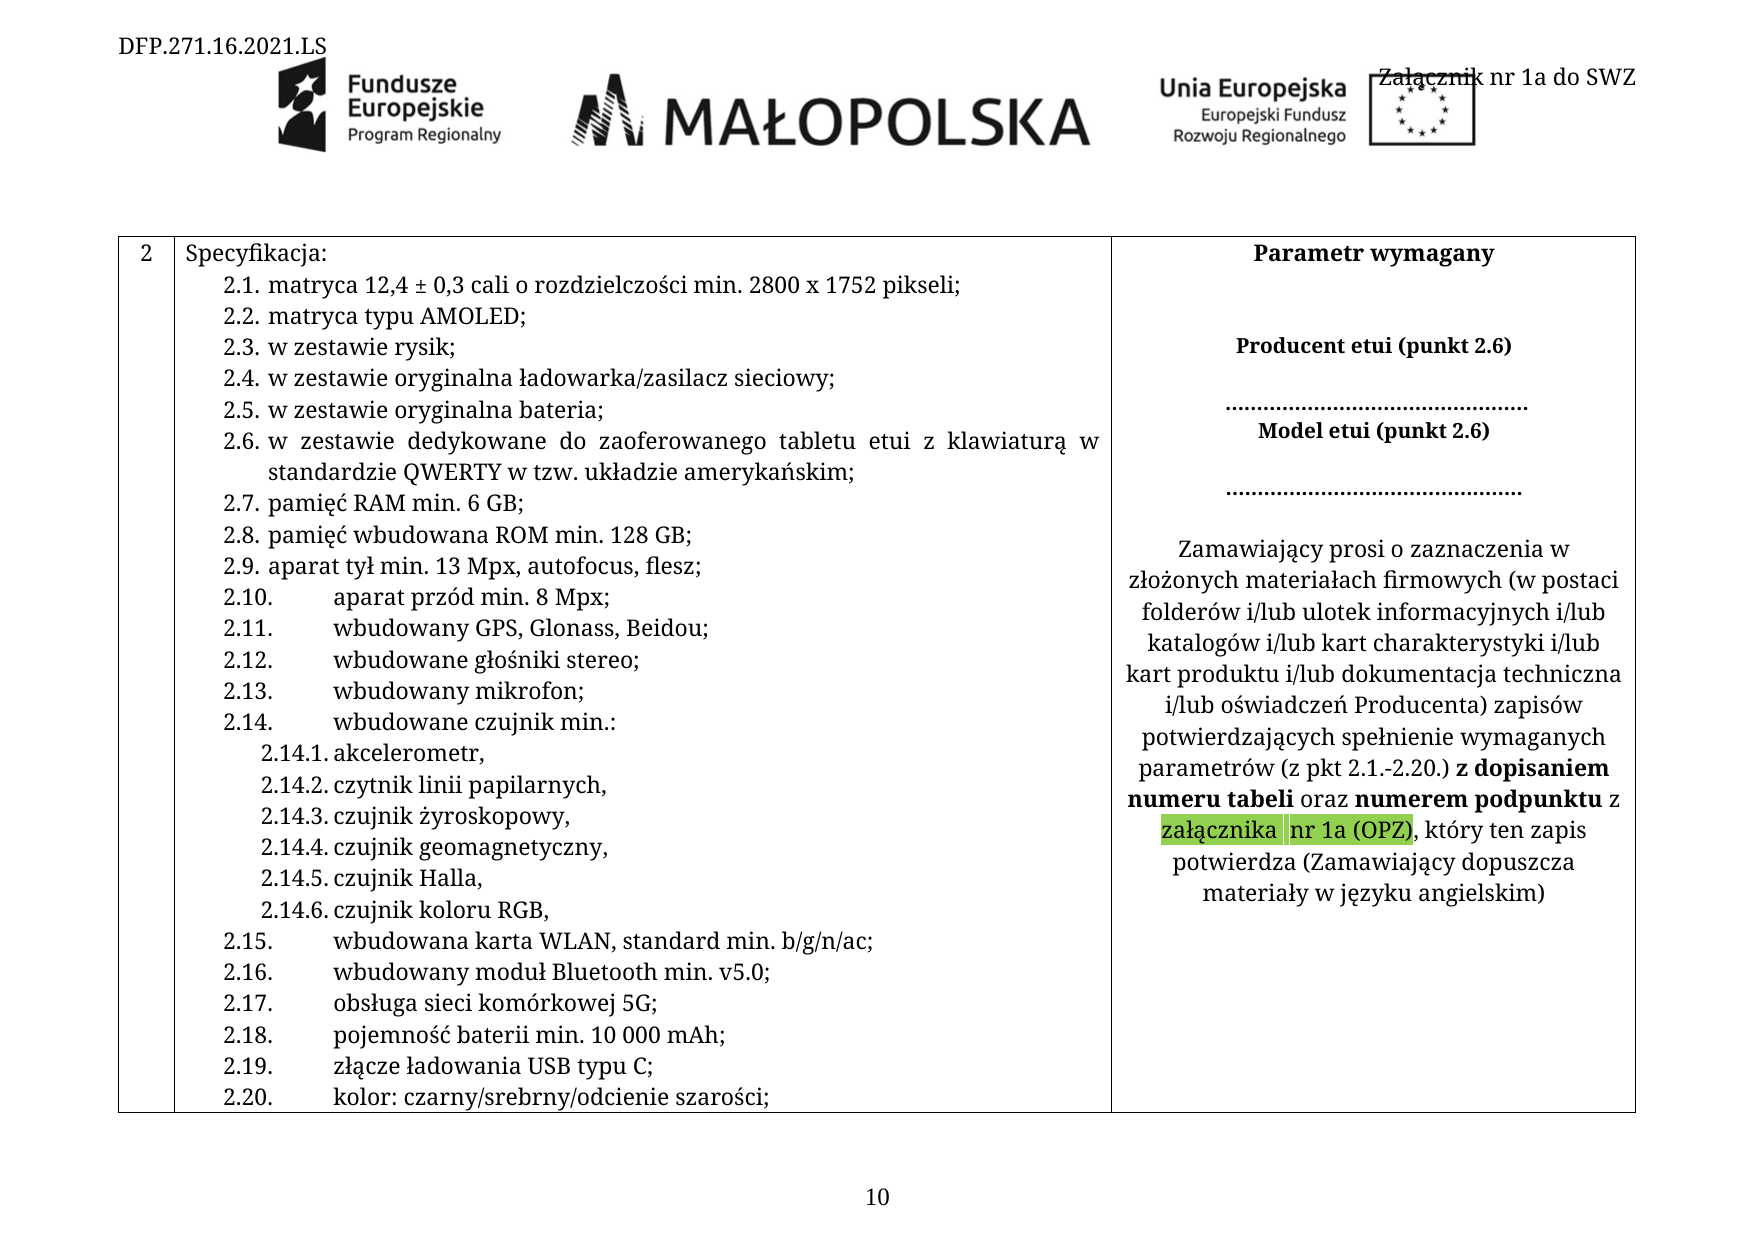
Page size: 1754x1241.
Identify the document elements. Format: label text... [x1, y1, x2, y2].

table_cell 2 [119, 237, 174, 1112]
picture [255, 33, 1499, 176]
